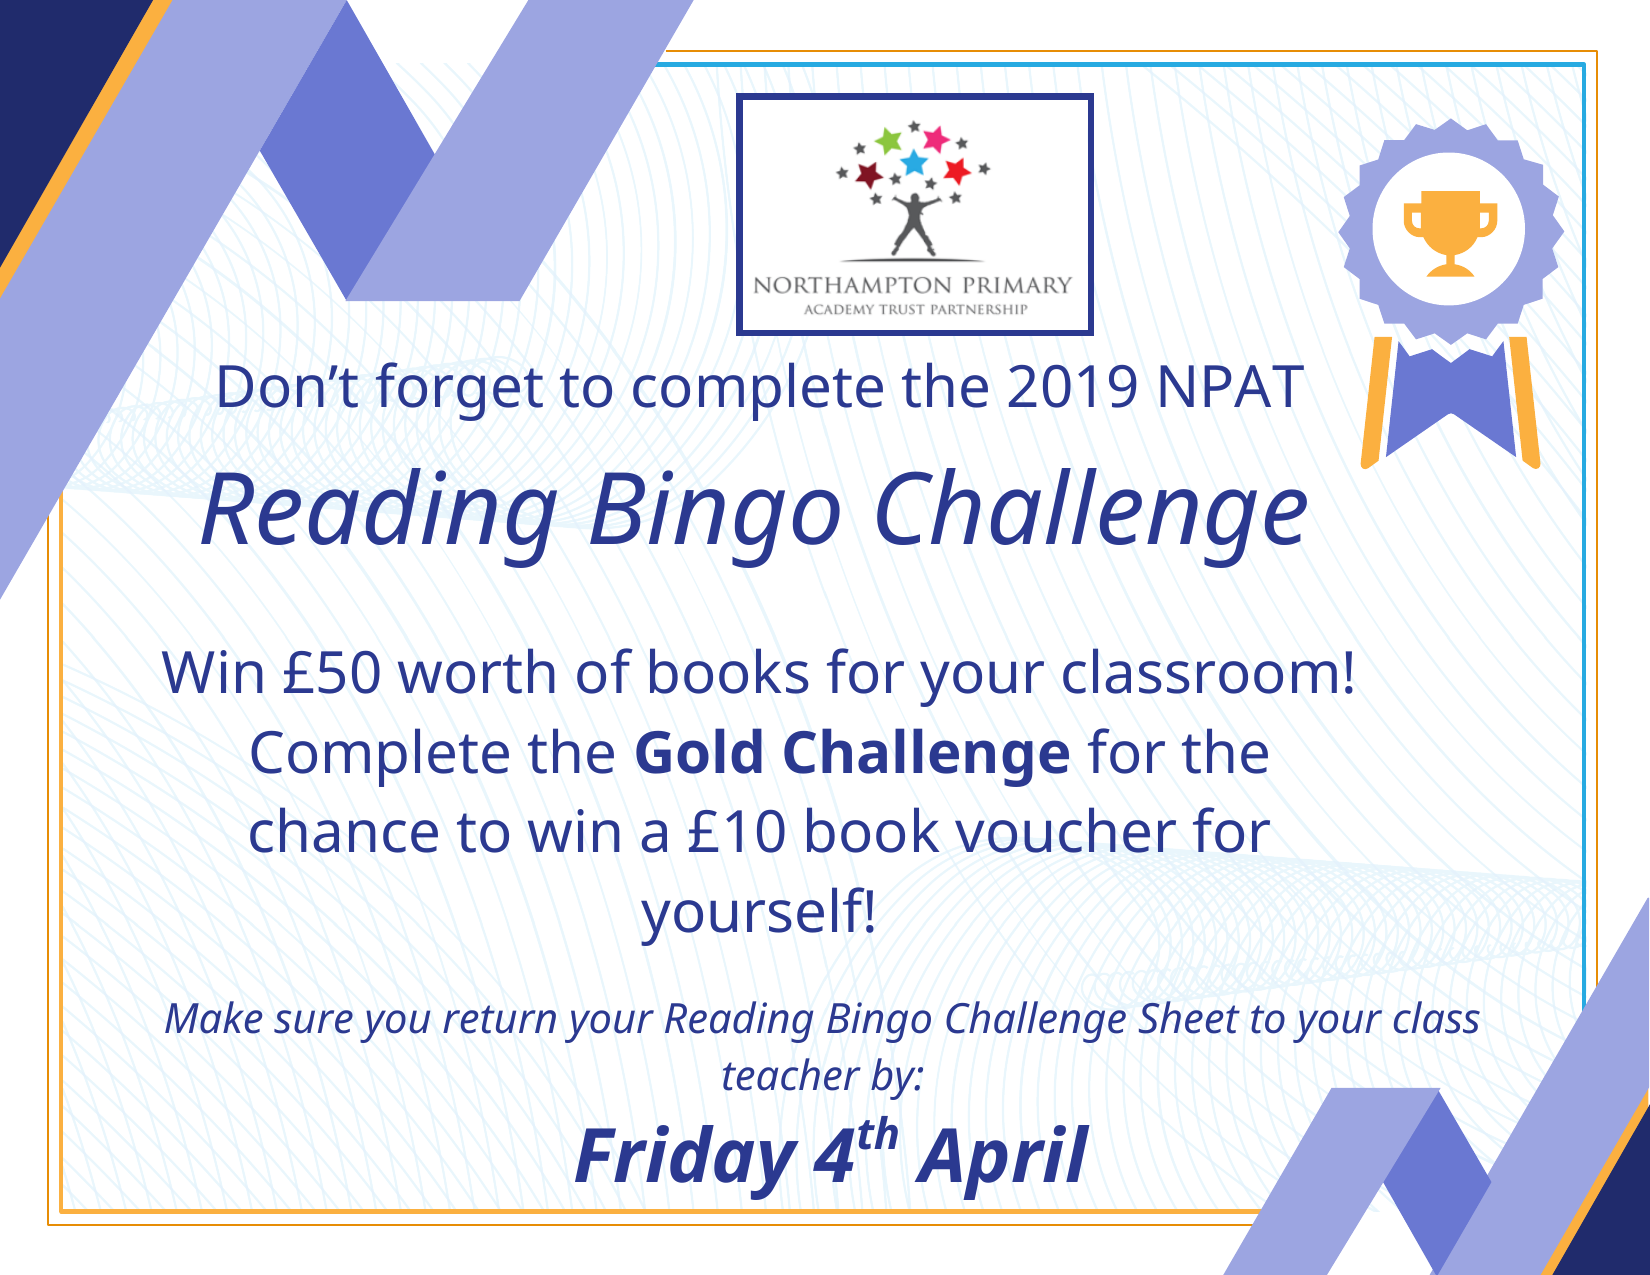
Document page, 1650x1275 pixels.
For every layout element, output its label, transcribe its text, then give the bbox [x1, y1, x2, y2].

table_cell Win £50 worth of books for your classroom! Complete the Gold Challenge for the chance to win a £10 book voucher for yourself! [139, 586, 1381, 989]
picture [743, 100, 1088, 271]
picture [1366, 1205, 1399, 1212]
picture [538, 67, 1582, 1151]
picture [191, 152, 328, 271]
picture [384, 63, 489, 152]
picture [63, 362, 1263, 1209]
text Friday 4th April [150, 1103, 1500, 1205]
table_header Don’t forget to complete the 2019 NPAT Reading Bingo Challenge [139, 271, 1381, 586]
